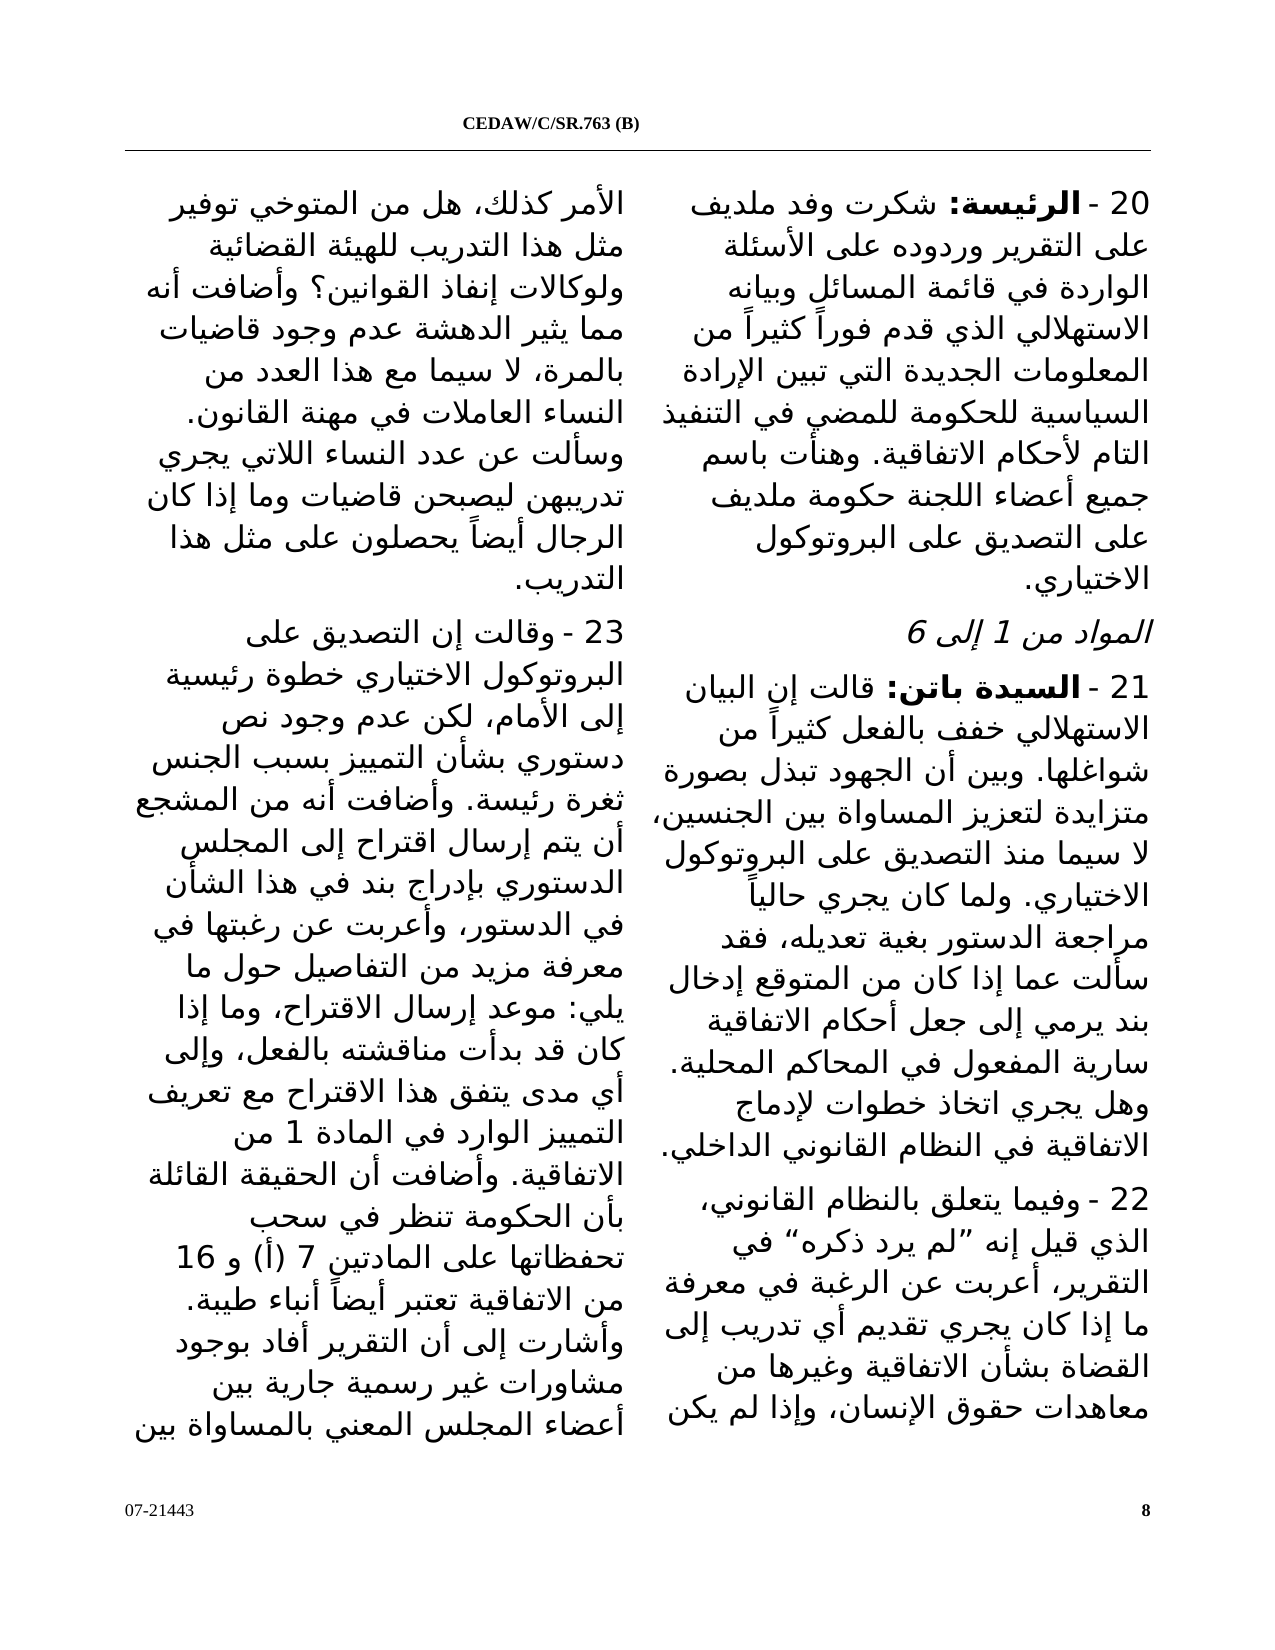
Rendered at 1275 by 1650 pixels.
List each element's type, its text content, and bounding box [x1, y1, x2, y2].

text 22 - وفيما يتعلق بالنظام القانوني، الذي قيل إنه ”لم يرد ذكره“ في التقرير، أعربت عن الرغبة في معرفة ما إذا كان يجري تقديم أي تدريب إلى القضاة بشأن الاتفاقية وغيرها من معاهدات حقوق الإنسان، وإذا لم يكن الأمر كذلك، هل من المتوخي توفير مثل هذا التدريب للهيئة القضائية ولوكالات إنفاذ القوانين؟ وأضافت أنه مما يثير الدهشة عدم وجود قاضيات بالمرة، لا سيما مع هذا العدد من النساء العاملات في مهنة القانون. وسألت عن عدد النساء اللاتي يجري تدريبهن ليصبحن قاضيات وما إذا كان الرجال أيضاً يحصلون على مثل هذا التدريب. [124, 181, 625, 598]
text 20 - الرئيسة: شكرت وفد ملديف على التقرير وردوده على الأسئلة الواردة في قائمة المسائل وبيانه الاستهلالي الذي قدم فوراً كثيراً من المعلومات الجديدة التي تبين الإرادة السياسية للحكومة للمضي في التنفيذ التام لأحكام الاتفاقية. وهنأت باسم جميع أعضاء اللجنة حكومة ملديف على التصديق على البروتوكول الاختياري. [650, 181, 1151, 598]
text المواد من 1 إلى 6 [650, 611, 1151, 652]
text 21 - السيدة باتن: قالت إن البيان الاستهلالي خفف بالفعل كثيراً من شواغلها. وبين أن الجهود تبذل بصورة متزايدة لتعزيز المساواة بين الجنسين، لا سيما منذ التصديق على البروتوكول الاختياري. ولما كان يجري حالياً مراجعة الدستور بغية تعديله، فقد سألت عما إذا كان من المتوقع إدخال بند يرمي إلى جعل أحكام الاتفاقية سارية المفعول في المحاكم المحلية. وهل يجري اتخاذ خطوات لإدماج الاتفاقية في النظام القانوني الداخلي. [650, 665, 1151, 1165]
text 22 - وفيما يتعلق بالنظام القانوني، الذي قيل إنه ”لم يرد ذكره“ في التقرير، أعربت عن الرغبة في معرفة ما إذا كان يجري تقديم أي تدريب إلى القضاة بشأن الاتفاقية وغيرها من معاهدات حقوق الإنسان، وإذا لم يكن الأمر كذلك، هل من المتوخي توفير مثل هذا التدريب للهيئة القضائية ولوكالات إنفاذ القوانين؟ وأضافت أنه مما يثير الدهشة عدم وجود قاضيات بالمرة، لا سيما مع هذا العدد من النساء العاملات في مهنة القانون. وسألت عن عدد النساء اللاتي يجري تدريبهن ليصبحن قاضيات وما إذا كان الرجال أيضاً يحصلون على مثل هذا التدريب. [650, 1177, 1151, 1427]
